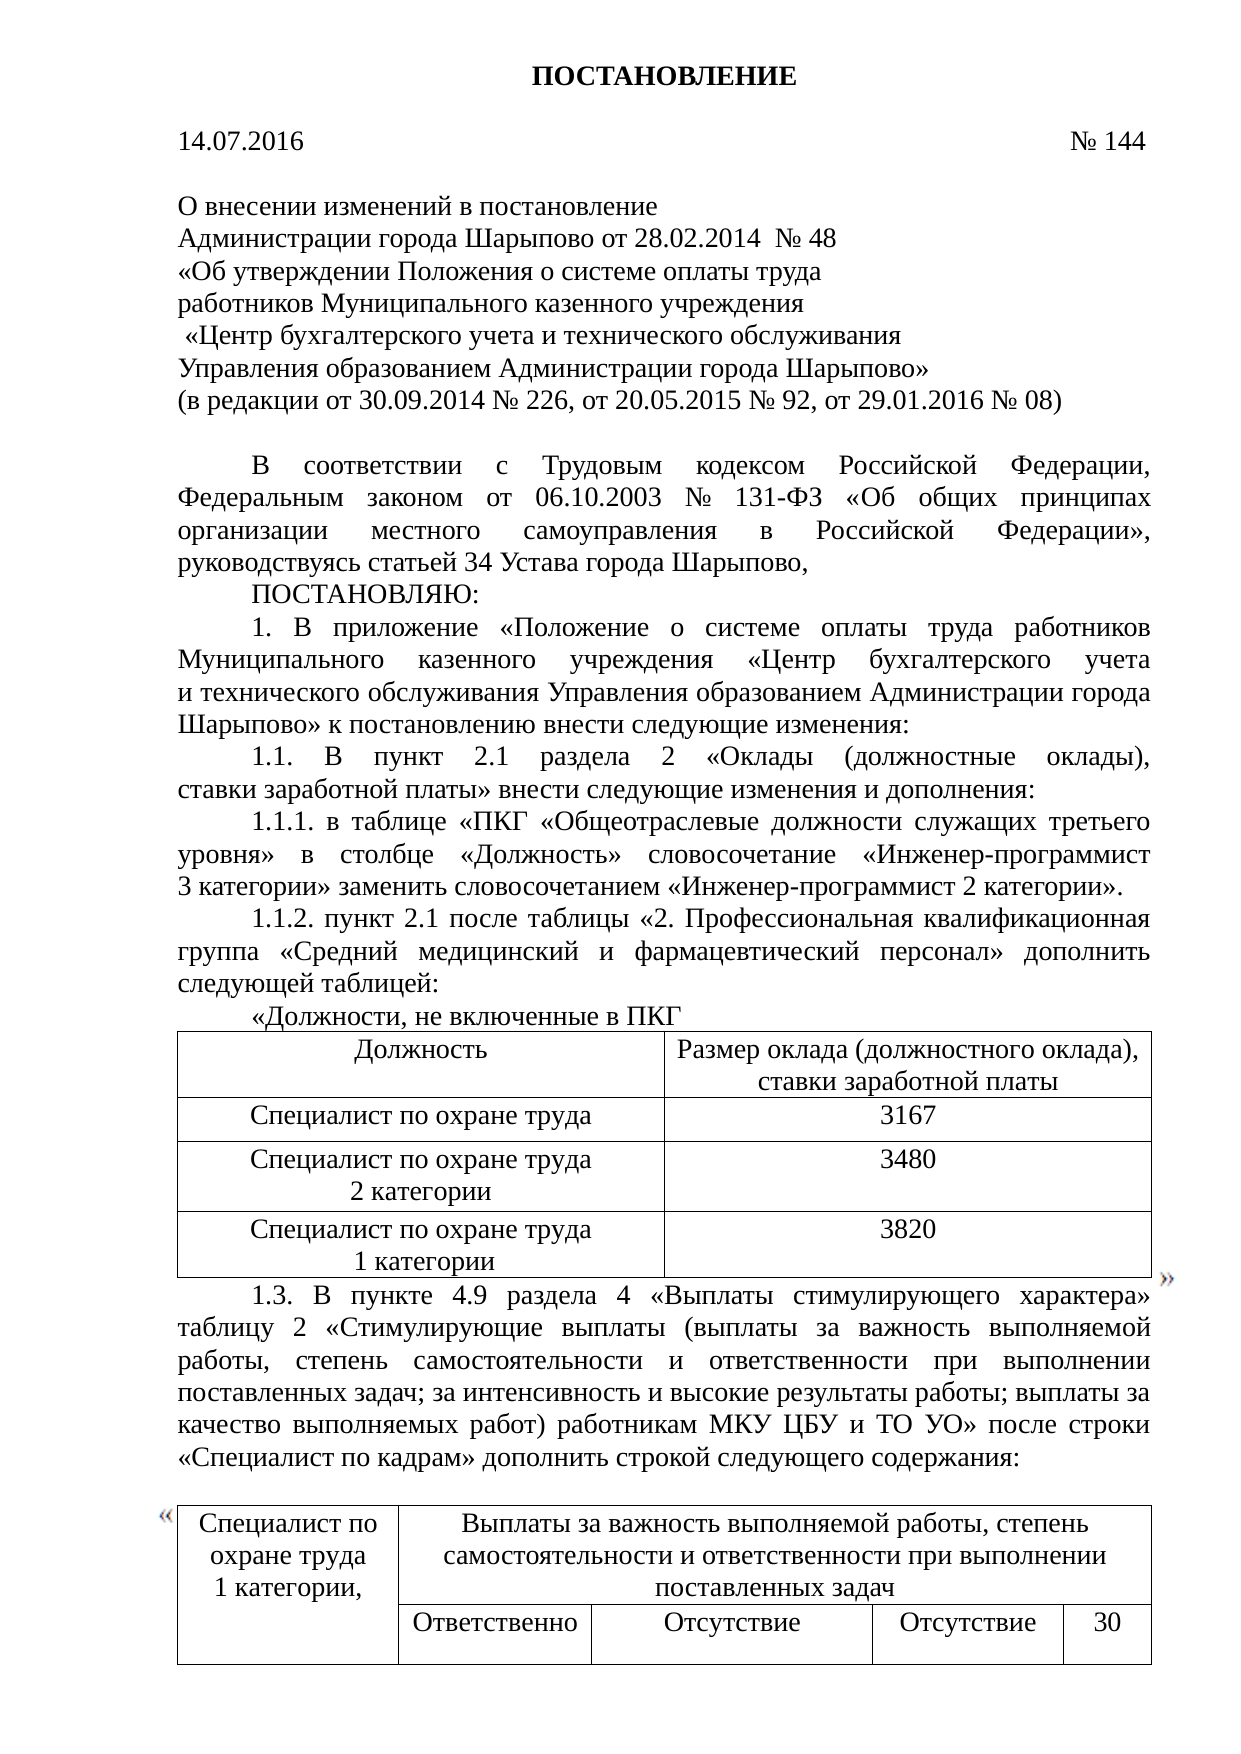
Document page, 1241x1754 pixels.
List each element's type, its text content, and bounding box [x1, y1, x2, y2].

text «Должности, не включенные в ПКГ [177, 999, 1152, 1031]
table_header Размер оклада (должностного оклада), ставки заработной платы [665, 1032, 1151, 1097]
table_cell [399, 1605, 591, 1664]
table_header Специалист по охране труда 1 категории, специалист по охране труда 2 категории, специалист по охране труда [178, 1506, 398, 1664]
picture [1154, 1262, 1193, 1290]
table_cell Специалист по охране труда 1 категории [178, 1212, 664, 1277]
text работников Муниципального казенного учреждения [177, 286, 1152, 318]
text 1.1. В пункт 2.1 раздела 2 «Оклады (должностные оклады), ставки заработной платы» внести следующие изменения и дополнения: [177, 739, 1152, 804]
text 1.3. В пункте 4.9 раздела 4 «Выплаты стимулирующего характера» таблицу 2 «Стимулирующие выплаты (выплаты за важность выполняемой работы, степень самостоятельности и ответственности при выполнении поставленных задач; за интенсивность и высокие результаты работы; выплаты за качество выполняемых работ) работникам МКУ ЦБУ и ТО УО» после строки «Специалист по кадрам» дополнить строкой следующего содержания: [177, 1278, 1152, 1472]
text В соответствии с Трудовым кодексом Российской Федерации, Федеральным законом от 06.10.2003 № 131-ФЗ «Об общих принципах организации местного самоуправления в Российской Федерации», руководствуясь статьей 34 Устава города Шарыпово, [177, 448, 1152, 577]
text Администрации города Шарыпово от 28.02.2014 № 48 [177, 221, 1152, 253]
text 1.1.2. пункт 2.1 после таблицы «2. Профессиональная квалификационная группа «Средний медицинский и фармацевтический персонал» дополнить следующей таблицей: [177, 901, 1152, 999]
text «Об утверждении Положения о системе оплаты труда [177, 253, 1152, 286]
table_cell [592, 1605, 872, 1664]
text О внесении изменений в постановление [177, 189, 1152, 221]
text 14.07.2016 № 144 [177, 124, 1152, 156]
picture [142, 1506, 177, 1533]
text ПОСТАНОВЛЯЮ: [177, 577, 1152, 610]
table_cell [873, 1605, 1063, 1664]
text 1.1.1. в таблице «ПКГ «Общеотраслевые должности служащих третьего уровня» в столбце «Должность» словосочетание «Инженер-программист 3 категории» заменить словосочетанием «Инженер-программист 2 категории». [177, 804, 1152, 901]
text 1. В приложение «Положение о системе оплаты труда работников Муниципального казенного учреждения «Центр бухгалтерского учета и технического обслуживания Управления образованием Администрации города Шарыпово» к постановлению внести следующие изменения: [177, 610, 1152, 739]
table_cell 3820 [665, 1212, 1151, 1277]
table_cell Специалист по охране труда 2 категории [178, 1142, 664, 1211]
table_cell Специалист по охране труда [178, 1098, 664, 1141]
text ПОСТАНОВЛЕНИЕ [177, 59, 1152, 92]
table_cell 30 [1064, 1605, 1151, 1664]
text Управления образованием Администрации города Шарыпово» [177, 351, 1152, 383]
table_cell 3480 [665, 1142, 1151, 1211]
table_header Должность [178, 1032, 664, 1097]
text «Центр бухгалтерского учета и технического обслуживания [177, 318, 1152, 351]
table_cell 3167 [665, 1098, 1151, 1141]
table_header Выплаты за важность выполняемой работы, степень самостоятельности и ответственности при выполнении поставленных задач [399, 1506, 1151, 1604]
text (в редакции от 30.09.2014 № 226, от 20.05.2015 № 92, от 29.01.2016 № 08) [177, 383, 1152, 416]
